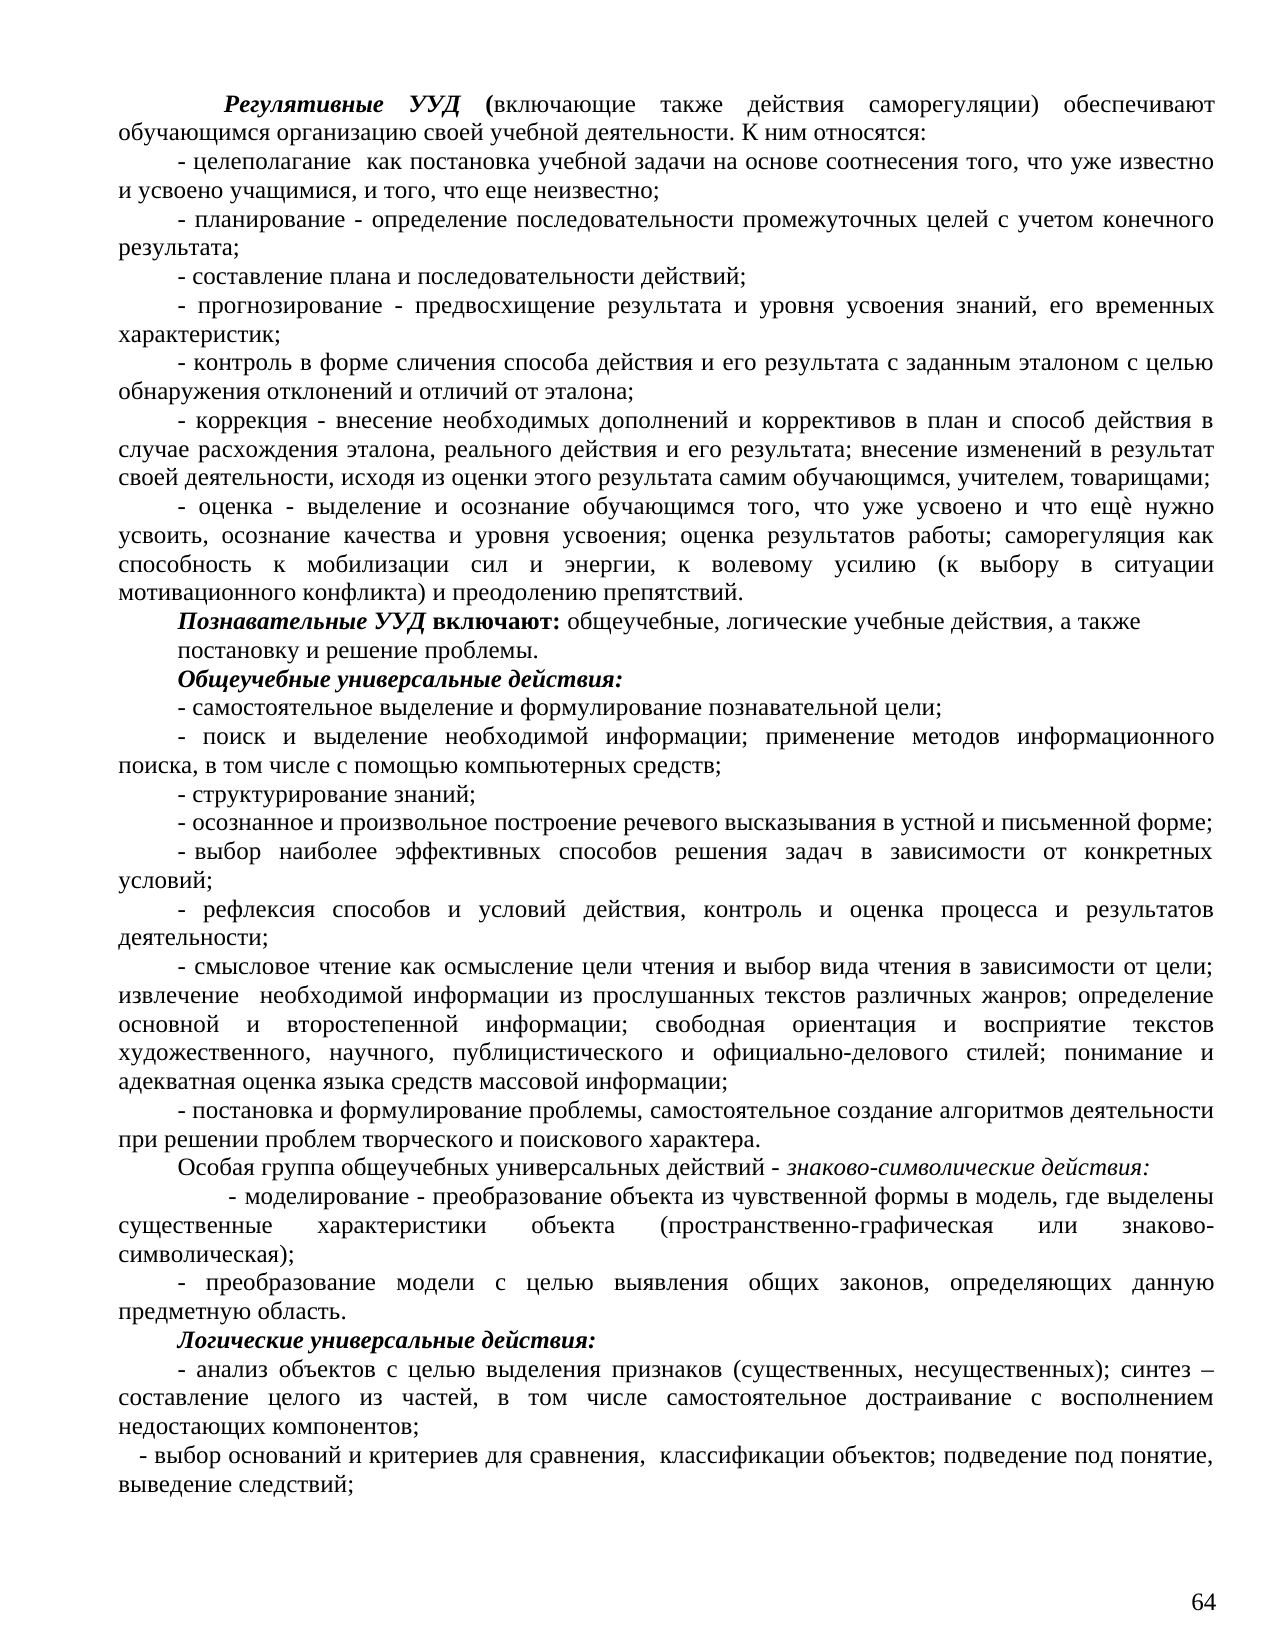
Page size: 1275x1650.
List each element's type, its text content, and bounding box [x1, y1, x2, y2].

text - осознанное и произвольное построение речевого высказывания в устной и письменной форме; [118, 807, 1216, 836]
text - рефлексия способов и условий действия, контроль и оценка процесса и результатов деятельности; [118, 894, 1216, 951]
text - структурирование знаний; [118, 779, 1216, 807]
text - преобразование модели с целью выявления общих законов, определяющих данную предметную область. [118, 1267, 1216, 1325]
text постановку и решение проблемы. [118, 635, 1216, 664]
text - целеполагание как постановка учебной задачи на основе соотнесения того, что уже известно и усвоено учащимися, и того, что еще неизвестно; [118, 146, 1216, 204]
text - коррекция - внесение необходимых дополнений и коррективов в план и способ действия в случае расхождения эталона, реального действия и его результата; внесение изменений в результат своей деятельности, исходя из оценки этого результата самим обучающимся, учителем, товарищами; [118, 405, 1216, 491]
text - выбор оснований и критериев для сравнения, классификации объектов; подведение под понятие, выведение следствий; [118, 1440, 1216, 1497]
text Регулятивные УУД (включающие также действия саморегуляции) обеспечивают обучающимся организацию своей учебной деятельности. К ним относятся: [118, 89, 1216, 146]
text Логические универсальные действия: [118, 1325, 1216, 1354]
text - оценка - выделение и осознание обучающимся того, что уже усвоено и что ещѐ нужно усвоить, осознание качества и уровня усвоения; оценка результатов работы; саморегуляция как способность к мобилизации сил и энергии, к волевому усилию (к выбору в ситуации мотивационного конфликта) и преодолению препятствий. [118, 491, 1216, 606]
text - контроль в форме сличения способа действия и его результата с заданным эталоном с целью обнаружения отклонений и отличий от эталона; [118, 347, 1216, 405]
text - выбор наиболее эффективных способов решения задач в зависимости от конкретных условий; [118, 836, 1216, 894]
text - постановка и формулирование проблемы, самостоятельное создание алгоритмов деятельности при решении проблем творческого и поискового характера. [118, 1095, 1216, 1152]
text Общеучебные универсальные действия: [118, 664, 1216, 692]
text Особая группа общеучебных универсальных действий - знаково-символические действия: [118, 1152, 1216, 1181]
text - составление плана и последовательности действий; [118, 261, 1216, 290]
text - анализ объектов с целью выделения признаков (существенных, несущественных); синтез – составление целого из частей, в том числе самостоятельное достраивание с восполнением недостающих компонентов; [118, 1354, 1216, 1440]
text Познавательные УУД включают: общеучебные, логические учебные действия, а также [118, 606, 1216, 635]
text - прогнозирование - предвосхищение результата и уровня усвоения знаний, его временных характеристик; [118, 290, 1216, 347]
text - самостоятельное выделение и формулирование познавательной цели; [118, 692, 1216, 721]
text - поиск и выделение необходимой информации; применение методов информационного поиска, в том числе с помощью компьютерных средств; [118, 721, 1216, 779]
text - моделирование - преобразование объекта из чувственной формы в модель, где выделены существенные характеристики объекта (пространственно-графическая или знаково- символическая); [118, 1181, 1216, 1267]
text - планирование - определение последовательности промежуточных целей с учетом конечного результата; [118, 204, 1216, 261]
text - смысловое чтение как осмысление цели чтения и выбор вида чтения в зависимости от цели; извлечение необходимой информации из прослушанных текстов различных жанров; определение основной и второстепенной информации; свободная ориентация и восприятие текстов художественного, научного, публицистического и официально-делового стилей; понимание и адекватная оценка языка средств массовой информации; [118, 951, 1216, 1095]
